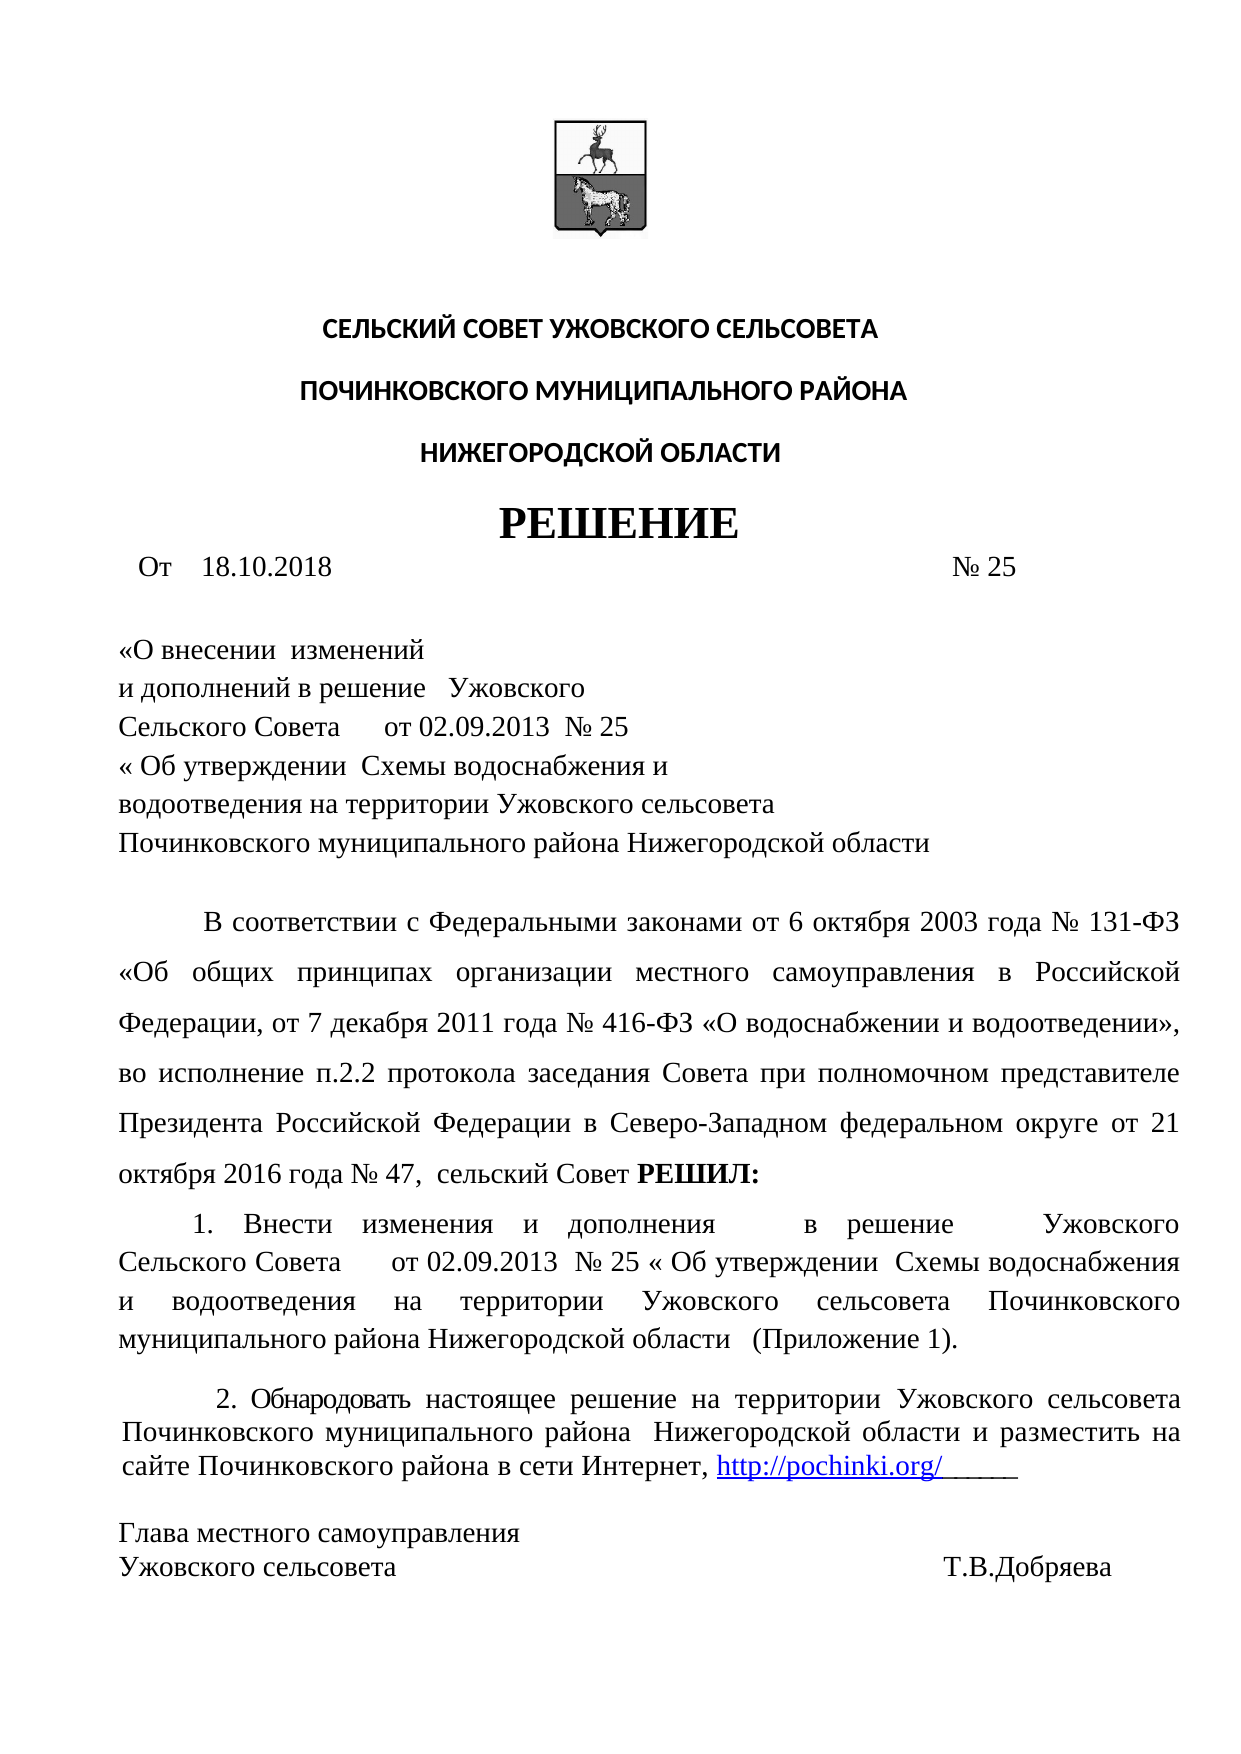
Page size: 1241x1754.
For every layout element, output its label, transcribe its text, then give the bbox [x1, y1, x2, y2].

text От 18.10.2018 № 25 [118, 549, 1181, 582]
text Глава местного самоуправления [118, 1515, 1181, 1549]
text 1. Внести изменения и дополнения в решение Ужовского Сельского Совета от 02.09.2013 № 25 « Об утверждении Схемы водоснабжения и водоотведения на территории Ужовского сельсовета Починковского муниципального района Нижегородской области (Приложение 1). [118, 1206, 1181, 1355]
text «О внесении изменений [118, 632, 1181, 666]
text Ужовского сельсовета Т.В.Добряева [118, 1549, 1181, 1582]
picture [552, 118, 649, 239]
text Починковского муниципального района Нижегородской области [118, 825, 1181, 858]
text « Об утверждении Схемы водоснабжения и [118, 748, 1181, 781]
table_header СЕЛЬСКИЙ СОВЕТ УЖОВСКОГО СЕЛЬСОВЕТА ПОЧИНКОВСКОГО МУНИЦИПАЛЬНОГО РАЙОНА НИЖЕГОРОДСКОЙ ОБЛАСТИ РЕШЕНИЕ [107, 118, 1094, 549]
text и дополнений в решение Ужовского Сельского Совета от 02.09.2013 № 25 [118, 671, 1181, 743]
text водоотведения на территории Ужовского сельсовета [118, 786, 1181, 820]
list 2. Обнародовать настоящее решение на территории Ужовского сельсовета Починковского муниципального района Нижегородской области и разместить на сайте Починковского района в сети Интернет, http://pochinki.org/ [122, 1381, 1181, 1482]
text В соответствии с Федеральными законами от 6 октября 2003 года № 131-ФЗ «Об общих принципах организации местного самоуправления в Российской Федерации, от 7 декабря 2011 года № 416-ФЗ «О водоснабжении и водоотведении», во исполнение п.2.2 протокола заседания Совета при полномочном представителе Президента Российской Федерации в Северо-Западном федеральном округе от 21 октября 2016 года № 47, сельский Совет РЕШИЛ: [118, 904, 1181, 1189]
